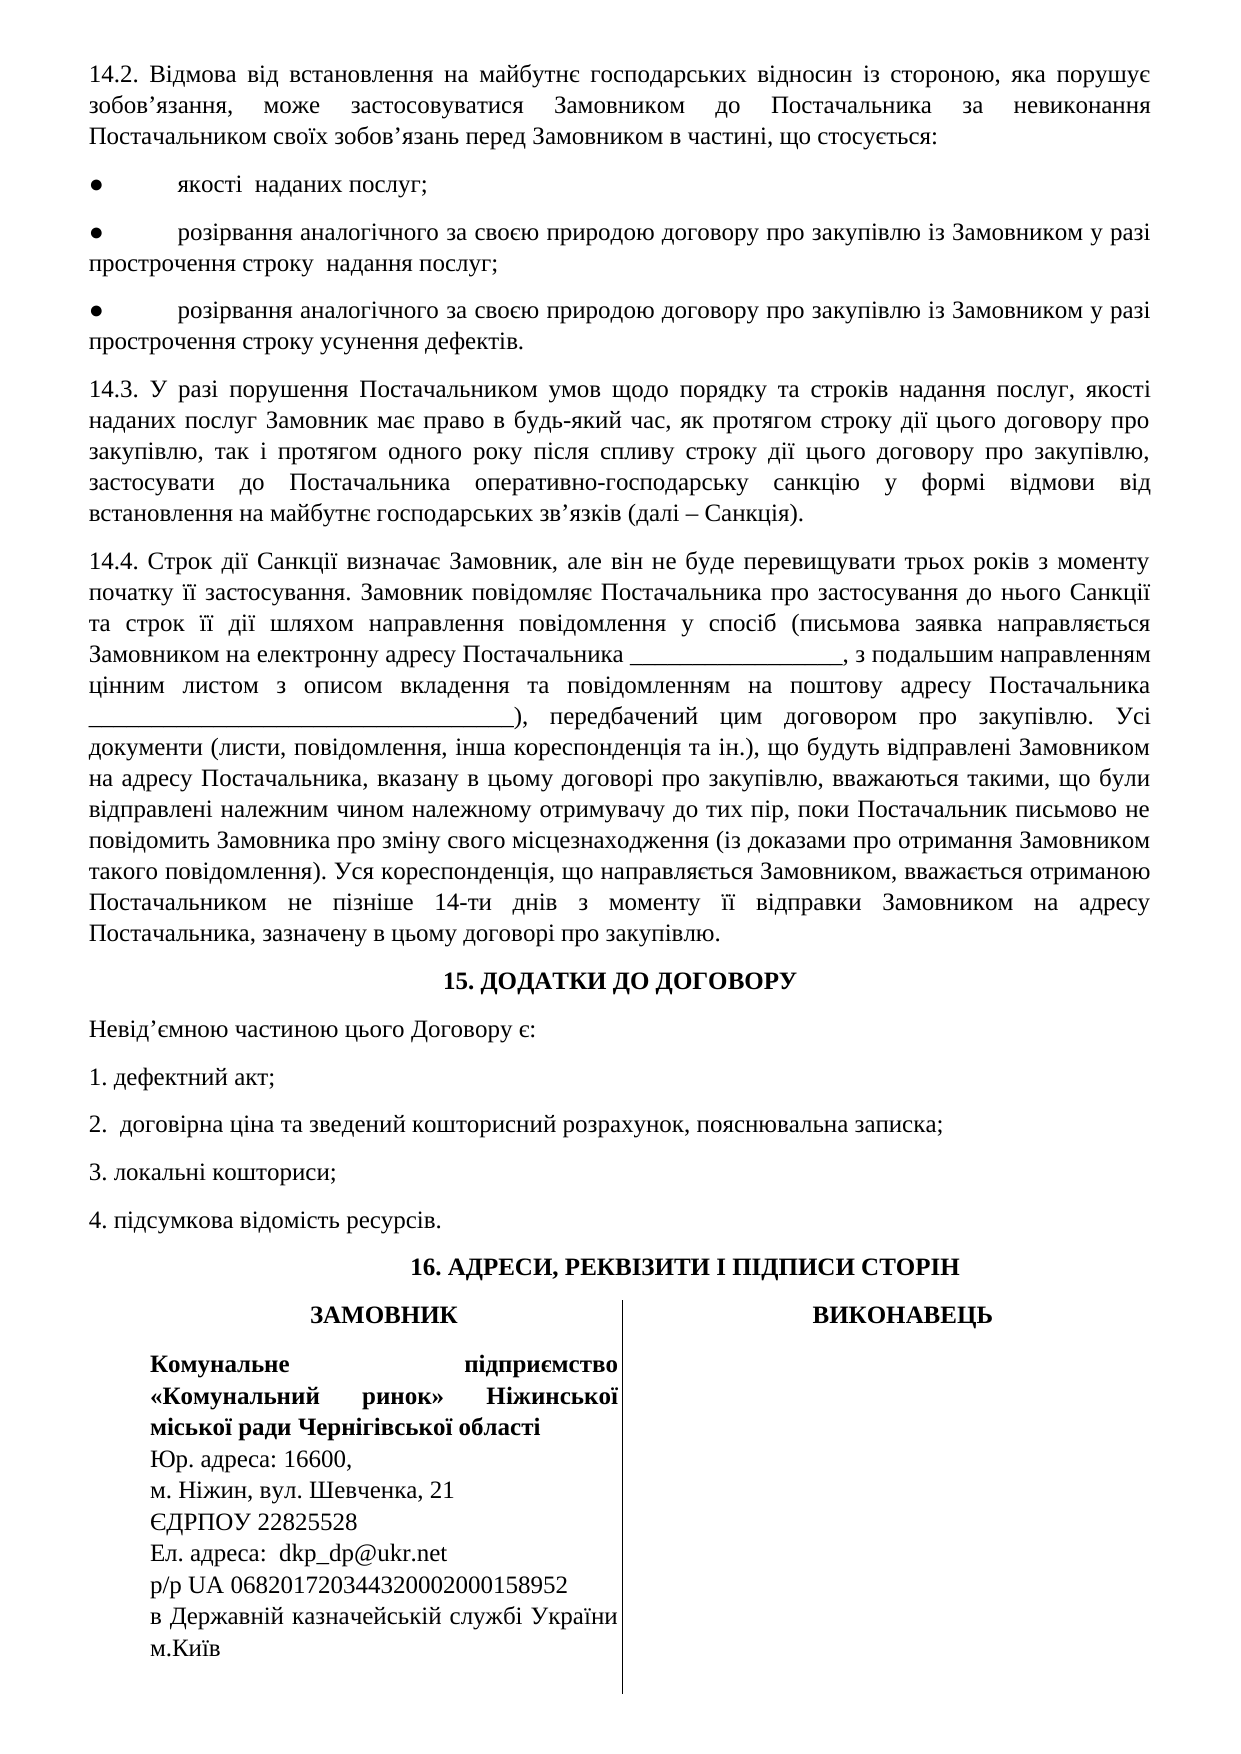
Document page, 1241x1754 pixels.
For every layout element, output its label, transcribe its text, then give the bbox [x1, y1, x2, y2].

text Невід’ємною частиною цього Договору є: [88, 1014, 1152, 1043]
text 3. локальні кошториси; [88, 1157, 1152, 1186]
text 14.4. Строк дії Санкції визначає Замовник, але він не буде перевищувати трьох років з моменту початку її застосування. Замовник повідомляє Постачальника про застосування до нього Санкції та строк її дії шляхом направлення повідомлення у спосіб (письмова заявка направляється Замовником на електронну адресу Постачальника _________________, з подальшим направленням цінним листом з описом вкладення та повідомленням на поштову адресу Постачальника __________________________________), передбачений цим договором про закупівлю. Усі документи (листи, повідомлення, інша кореспонденція та ін.), що будуть відправлені Замовником на адресу Постачальника, вказану в цьому договорі про закупівлю, вважаються такими, що були відправлені належним чином належному отримувачу до тих пір, поки Постачальник письмово не повідомить Замовника про зміну свого місцезнаходження (із доказами про отримання Замовником такого повідомлення). Уся кореспонденція, що направляється Замовником, вважається отриманою Постачальником не пізніше 14-ти днів з моменту її відправки Замовником на адресу Постачальника, зазначену в цьому договорі про закупівлю. [88, 546, 1152, 947]
text 16. АДРЕСИ, РЕКВІЗИТИ І ПІДПИСИ СТОРІН [177, 1252, 1152, 1281]
text 14.2. Відмова від встановлення на майбутнє господарських відносин із стороною, яка порушує зобов’язання, може застосовуватися Замовником до Постачальника за невиконання Постачальником своїх зобов’язань перед Замовником в частині, що стосується: [88, 59, 1152, 150]
text ● якості наданих послуг; [88, 169, 1152, 198]
text 14.3. У разі порушення Постачальником умов щодо порядку та строків надання послуг, якості наданих послуг Замовник має право в будь-який час, як протягом строку дії цього договору про закупівлю, так і протягом одного року після спливу строку дії цього договору про закупівлю, застосувати до Постачальника оперативно-господарську санкцію у формі відмови від встановлення на майбутнє господарських зв’язків (далі – Санкція). [88, 374, 1152, 527]
text ● розірвання аналогічного за своєю природою договору про закупівлю із Замовником у разі прострочення строку усунення дефектів. [88, 295, 1152, 355]
text 4. підсумкова відомість ресурсів. [88, 1205, 1152, 1233]
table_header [146, 1300, 622, 1694]
text 15. ДОДАТКИ ДО ДОГОВОРУ [88, 966, 1152, 995]
text 1. дефектний акт; [88, 1062, 1152, 1090]
text 2. договірна ціна та зведений кошторисний розрахунок, пояснювальна записка; [88, 1109, 1152, 1138]
text ● розірвання аналогічного за своєю природою договору про закупівлю із Замовником у разі прострочення строку надання послуг; [88, 217, 1152, 276]
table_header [623, 1300, 1183, 1694]
